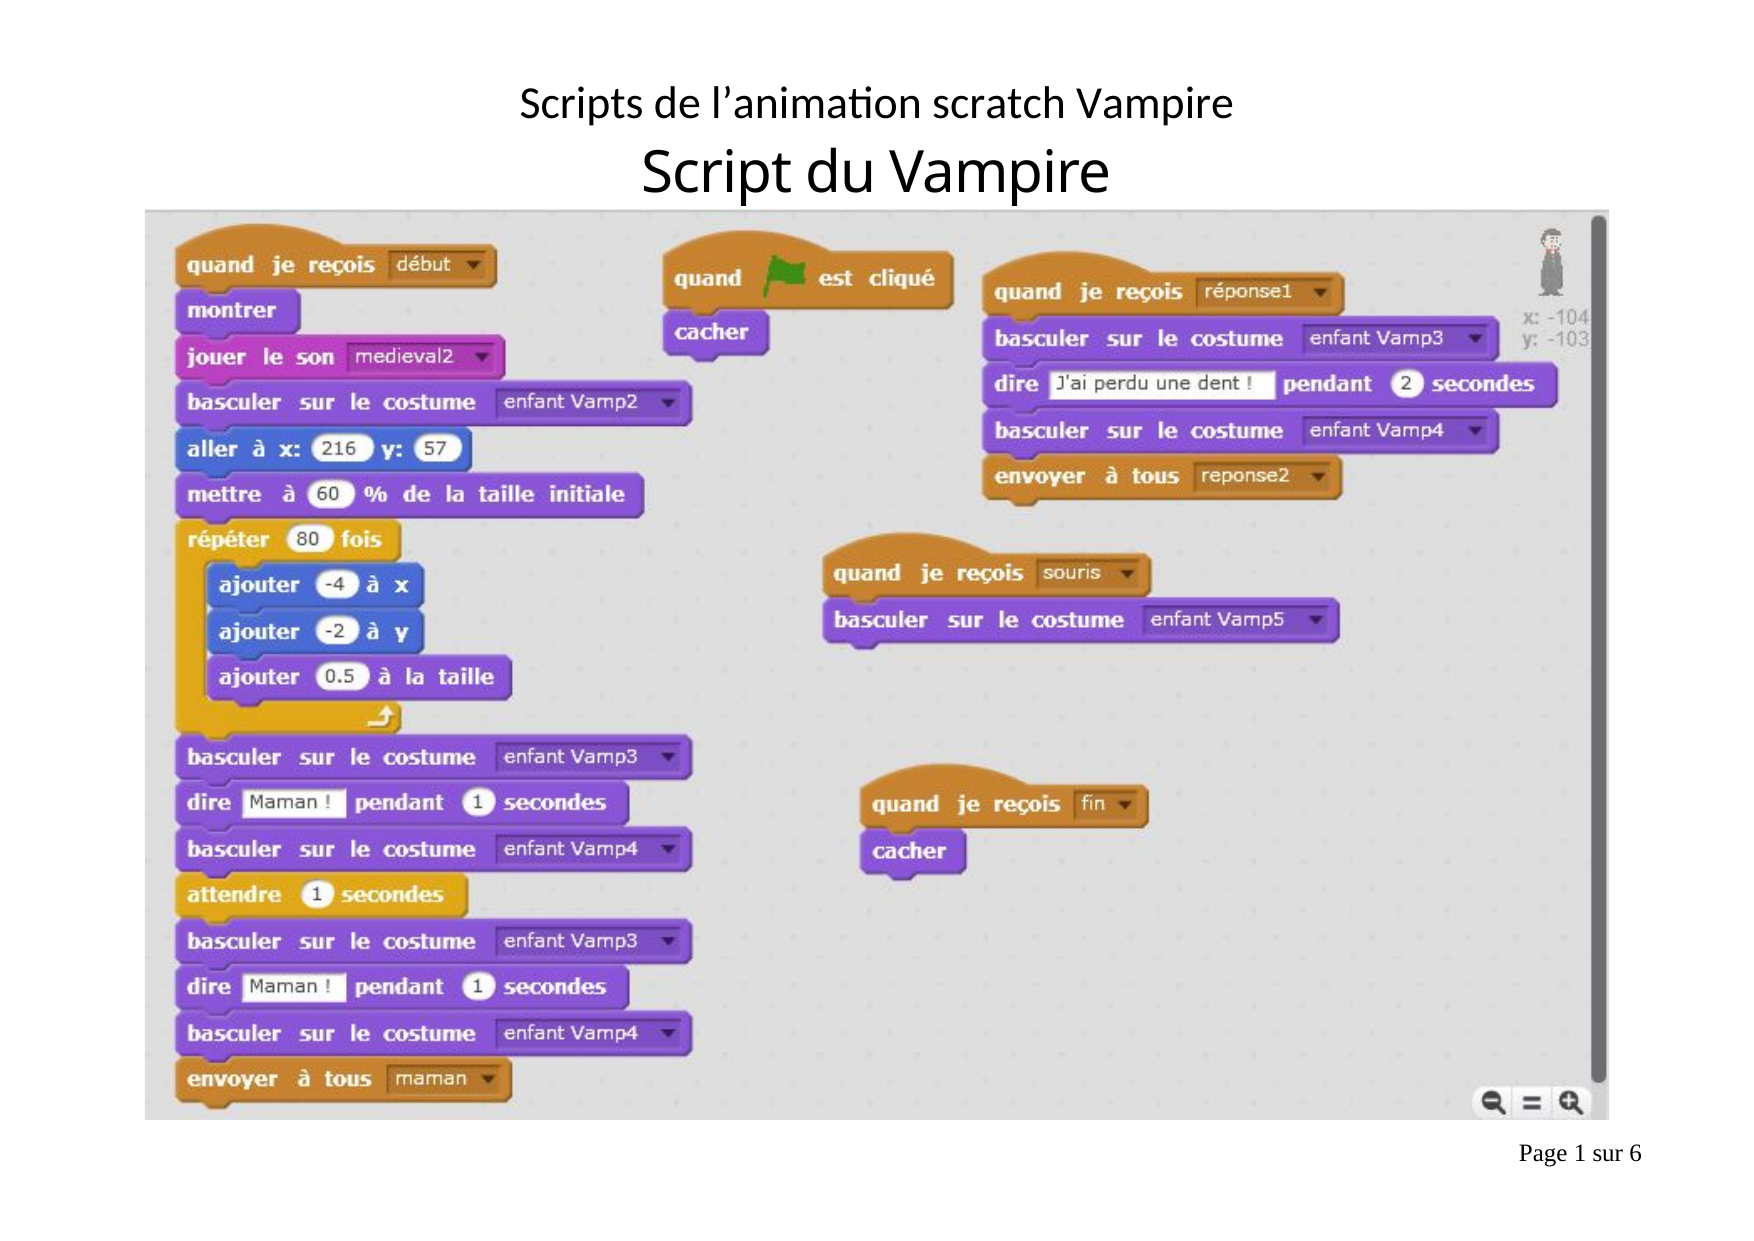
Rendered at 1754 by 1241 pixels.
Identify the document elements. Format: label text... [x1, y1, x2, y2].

picture [144, 209, 1610, 1120]
